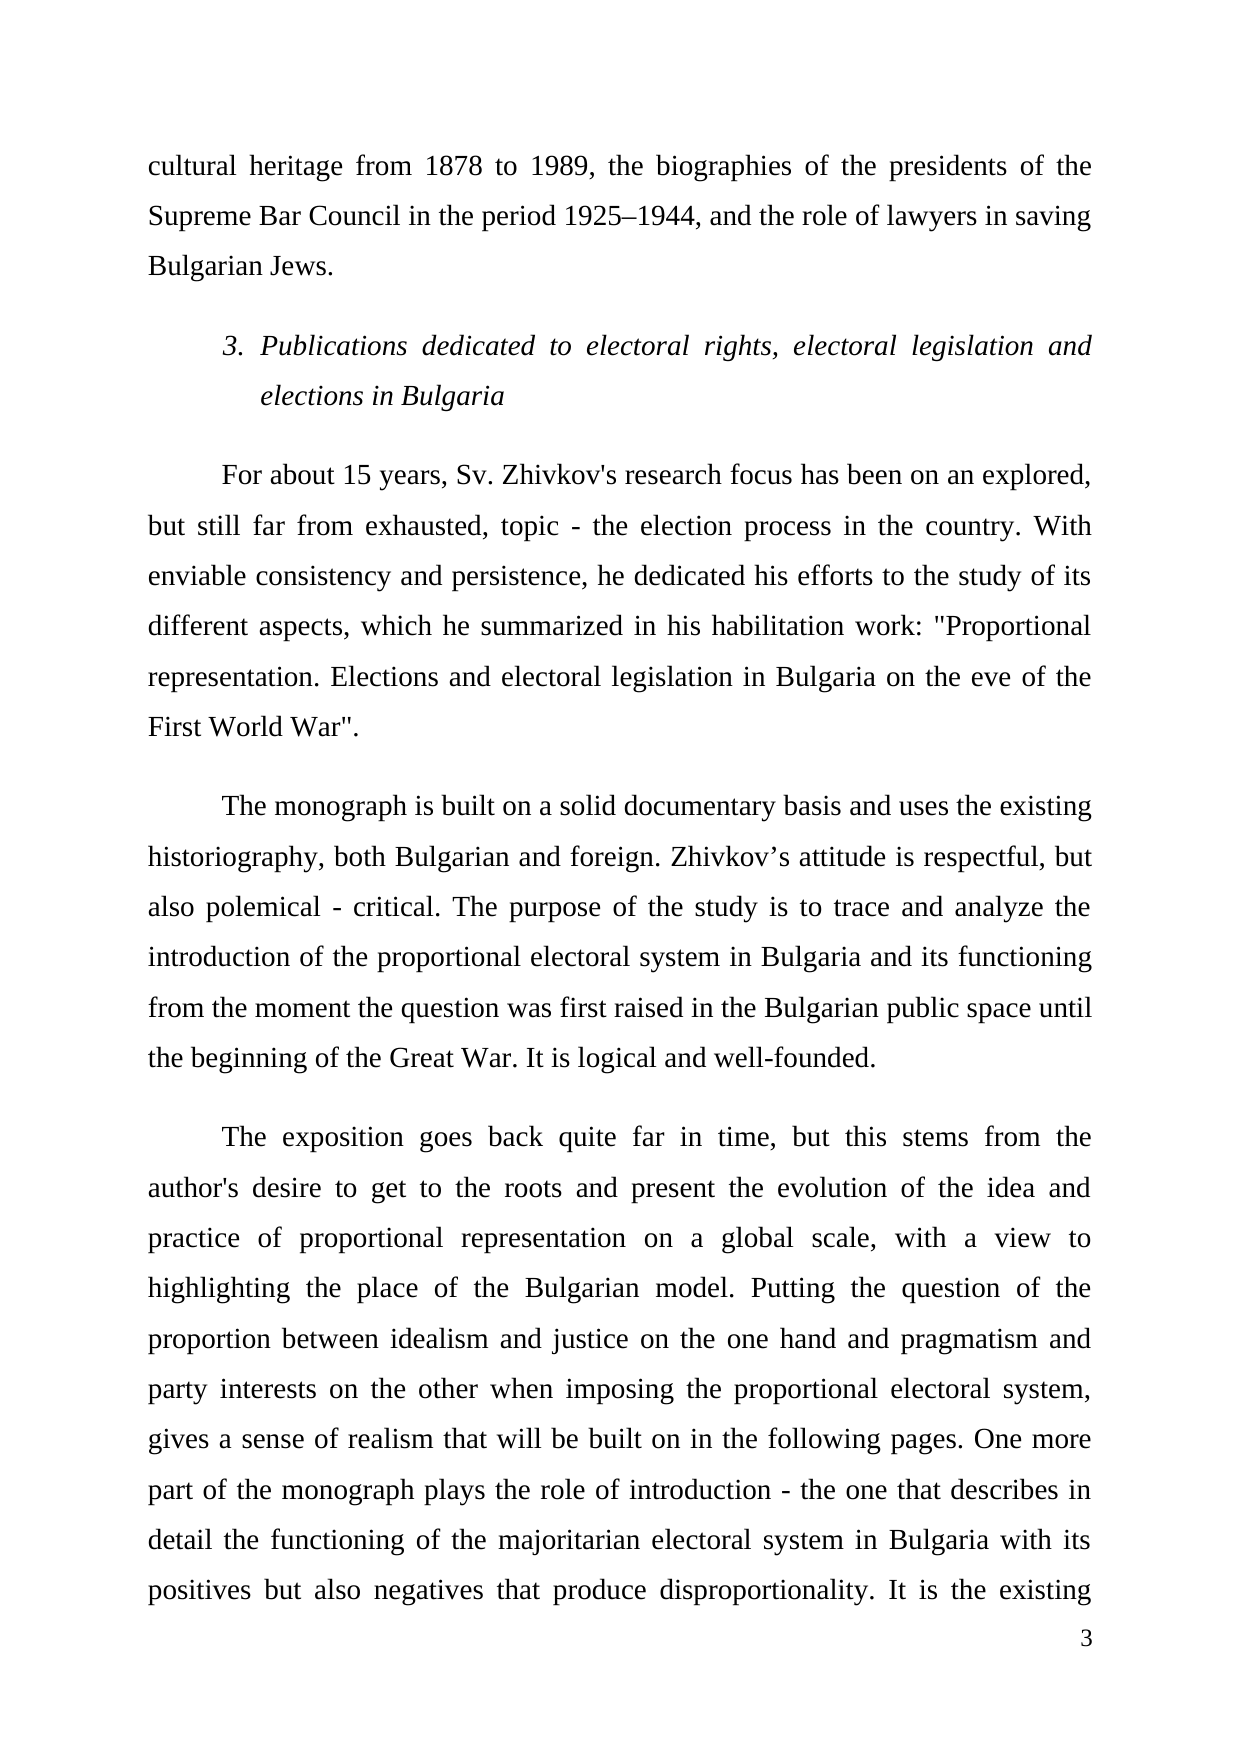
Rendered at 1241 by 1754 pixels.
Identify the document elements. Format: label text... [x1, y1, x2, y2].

list Publications dedicated to electoral rights, electoral legislation and elections in Bulgaria [223, 328, 1093, 412]
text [148, 148, 1093, 282]
text The monograph is built on a solid documentary basis and uses the existing historiography, both Bulgarian and foreign. Zhivkov’s attitude is respectful, but also polemical - critical. The purpose of the study is to trace and analyze the introduction of the proportional electoral system in Bulgaria and its functioning from the moment the question was first raised in the Bulgarian public space until the beginning of the Great War. It is logical and well-founded. [148, 788, 1093, 1074]
text For about 15 years, Sv. Zhivkov's research focus has been on an explored, but still far from exhausted, topic - the election process in the country. With enviable consistency and persistence, he dedicated his efforts to the study of its different aspects, which he summarized in his habilitation work: "Proportional representation. Elections and electoral legislation in Bulgaria on the eve of the First World War". [148, 457, 1093, 743]
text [148, 1119, 1093, 1606]
